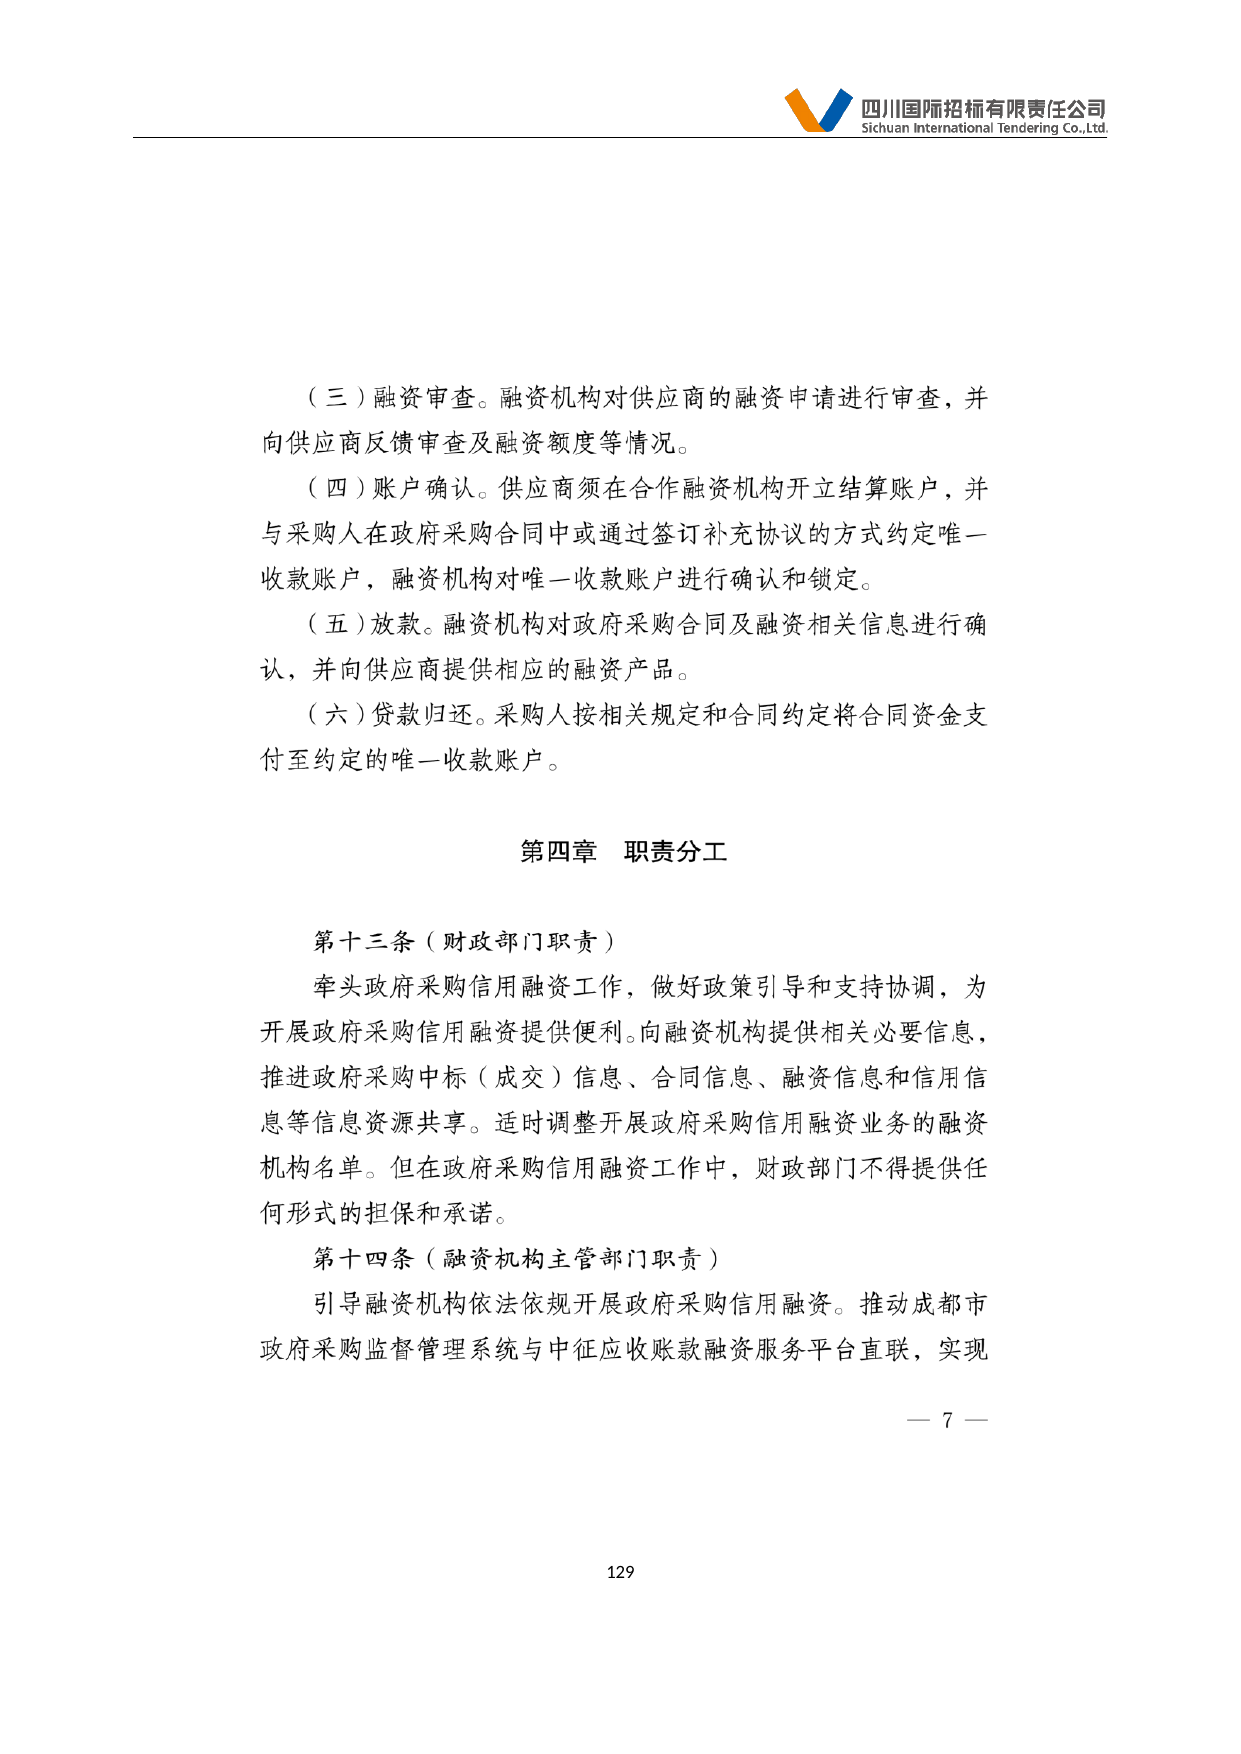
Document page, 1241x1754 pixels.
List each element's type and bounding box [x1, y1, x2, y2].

picture [132, 210, 1113, 1532]
picture [784, 88, 1108, 135]
